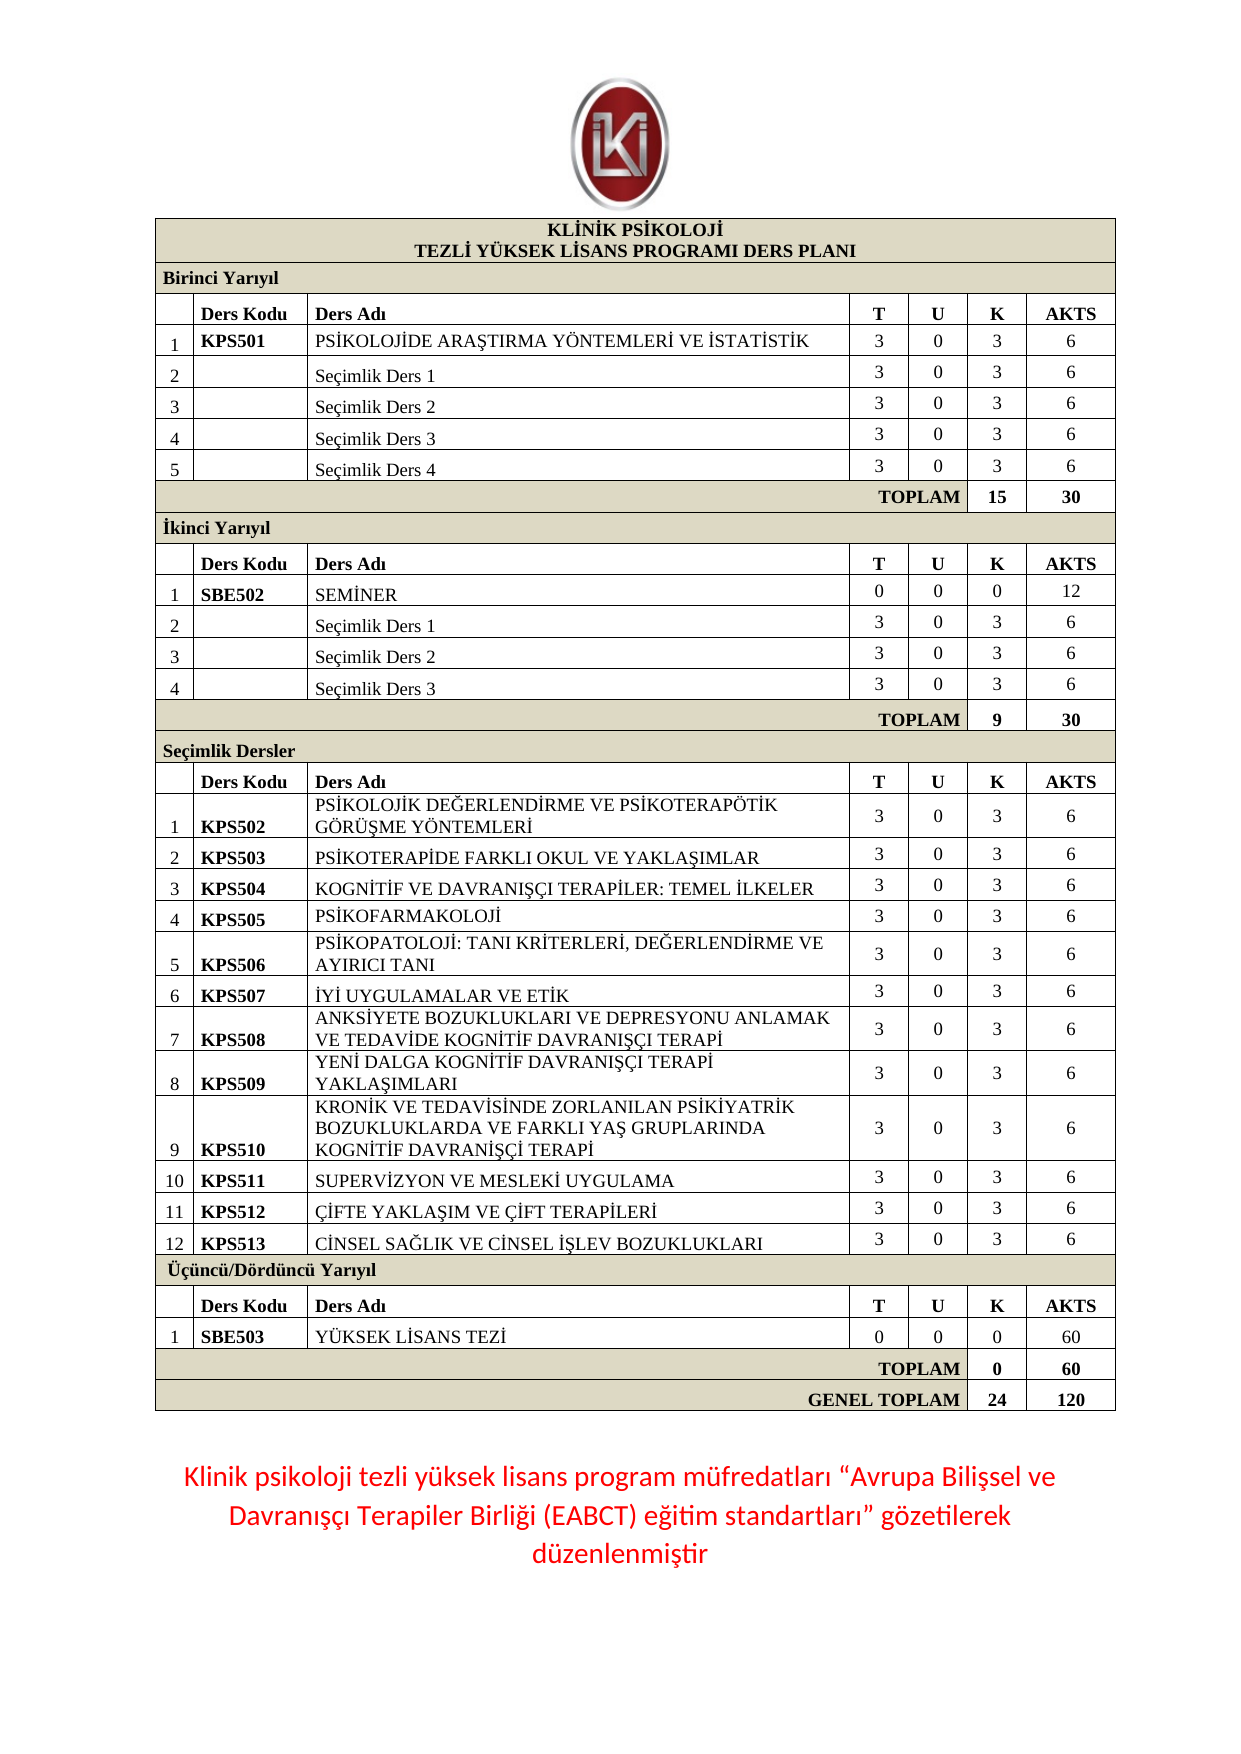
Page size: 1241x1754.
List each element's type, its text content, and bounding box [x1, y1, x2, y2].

table_cell Ders Kodu [194, 294, 307, 324]
table_cell Ders Kodu [194, 1286, 307, 1317]
table_cell 0 [909, 419, 967, 449]
table_cell U [909, 1286, 967, 1317]
table_cell Seçimlik Ders 1 [308, 606, 849, 637]
table_cell Seçimlik Dersler [156, 731, 1115, 762]
table_cell 3 [968, 1096, 1026, 1160]
table_cell 10 [156, 1161, 193, 1192]
table_cell Ders Kodu [194, 763, 307, 793]
table_cell PSİKOLOJİK DEĞERLENDİRME VE PSİKOTERAPÖTİK GÖRÜŞME YÖNTEMLERİ [308, 794, 849, 837]
table_cell 30 [1027, 700, 1115, 730]
table_cell 60 [1027, 1318, 1115, 1348]
table_cell 0 [909, 976, 967, 1006]
table_cell SEMİNER [308, 575, 849, 605]
table_cell 6 [1027, 901, 1115, 931]
table_cell KPS510 [194, 1096, 307, 1160]
table_cell Seçimlik Ders 1 [308, 356, 849, 387]
table_cell 7 [156, 1007, 193, 1050]
table_cell PSİKOTERAPİDE FARKLI OKUL VE YAKLAŞIMLAR [308, 838, 849, 868]
table_cell AKTS [1027, 294, 1115, 324]
table_cell 0 [909, 838, 967, 868]
table_cell 3 [850, 901, 908, 931]
table_cell 3 [968, 932, 1026, 975]
table_cell 3 [968, 669, 1026, 699]
table_cell 3 [156, 869, 193, 899]
table_cell [156, 763, 193, 793]
table_cell 0 [909, 1051, 967, 1094]
table_cell Üçüncü/Dördüncü Yarıyıl [156, 1255, 1115, 1285]
table_cell 6 [1027, 325, 1115, 355]
table_cell Ders Adı [308, 294, 849, 324]
table_cell [194, 356, 307, 387]
table_cell 6 [1027, 794, 1115, 837]
table_cell 6 [1027, 450, 1115, 480]
table_cell U [909, 294, 967, 324]
table_cell Ders Adı [308, 544, 849, 574]
table_cell 1 [156, 325, 193, 355]
table_cell 0 [909, 1096, 967, 1160]
table_cell 11 [156, 1193, 193, 1223]
table_cell SUPERVİZYON VE MESLEKİ UYGULAMA [308, 1161, 849, 1192]
table_header KLİNİK PSİKOLOJİ TEZLİ YÜKSEK LİSANS PROGRAMI DERS PLANI [156, 219, 1115, 262]
table_cell 3 [850, 1224, 908, 1254]
table_cell KPS507 [194, 976, 307, 1006]
table_cell 6 [1027, 1224, 1115, 1254]
table_cell 3 [850, 450, 908, 480]
table_cell 3 [968, 388, 1026, 418]
picture [567, 73, 673, 218]
table_cell 3 [968, 976, 1026, 1006]
table_cell [194, 419, 307, 449]
table_cell 3 [968, 1224, 1026, 1254]
table_cell 3 [968, 838, 1026, 868]
table_cell KPS509 [194, 1051, 307, 1094]
table_cell İYİ UYGULAMALAR VE ETİK [308, 976, 849, 1006]
table_cell [156, 294, 193, 324]
table_cell 6 [1027, 388, 1115, 418]
table_cell 1 [156, 794, 193, 837]
table_cell T [850, 544, 908, 574]
table_cell 6 [1027, 869, 1115, 899]
table_cell KPS502 [194, 794, 307, 837]
table_cell 1 [156, 1318, 193, 1348]
table_cell [156, 544, 193, 574]
table_cell 6 [1027, 638, 1115, 668]
table_cell K [968, 763, 1026, 793]
table_cell SBE502 [194, 575, 307, 605]
table_cell 24 [968, 1380, 1026, 1410]
table_cell 3 [968, 1051, 1026, 1094]
table_cell 3 [968, 325, 1026, 355]
table_cell 3 [850, 869, 908, 899]
table_cell 3 [850, 1051, 908, 1094]
table_cell 0 [850, 1318, 908, 1348]
table_cell 6 [1027, 1193, 1115, 1223]
table_cell 3 [968, 794, 1026, 837]
table_cell [194, 388, 307, 418]
table_cell K [968, 294, 1026, 324]
table_cell 0 [909, 575, 967, 605]
table_cell 6 [1027, 1007, 1115, 1050]
table_cell SBE503 [194, 1318, 307, 1348]
table_cell 6 [1027, 1096, 1115, 1160]
table_cell 0 [909, 1161, 967, 1192]
table_cell İkinci Yarıyıl [156, 513, 1115, 543]
table_cell 3 [968, 901, 1026, 931]
table_cell Ders Kodu [194, 544, 307, 574]
table_cell 0 [909, 356, 967, 387]
table_cell TOPLAM [156, 1349, 967, 1379]
table_cell K [968, 1286, 1026, 1317]
table_cell 3 [968, 419, 1026, 449]
table_cell Seçimlik Ders 3 [308, 419, 849, 449]
table_cell 0 [909, 932, 967, 975]
table_cell T [850, 763, 908, 793]
table_cell 4 [156, 669, 193, 699]
table_cell 0 [909, 606, 967, 637]
table_cell 3 [850, 356, 908, 387]
table_cell 6 [1027, 1051, 1115, 1094]
table_cell 3 [850, 1193, 908, 1223]
table_cell KPS501 [194, 325, 307, 355]
table_cell 3 [156, 638, 193, 668]
table_cell [156, 1286, 193, 1317]
table_cell 6 [1027, 606, 1115, 637]
table_cell 6 [1027, 1161, 1115, 1192]
table_cell 0 [909, 325, 967, 355]
table_cell [194, 450, 307, 480]
table_cell KPS508 [194, 1007, 307, 1050]
table_cell [194, 606, 307, 637]
table_cell 0 [909, 1193, 967, 1223]
table_cell Seçimlik Ders 4 [308, 450, 849, 480]
table_cell 3 [850, 419, 908, 449]
table_cell 3 [850, 388, 908, 418]
table_cell AKTS [1027, 1286, 1115, 1317]
table_cell 3 [850, 838, 908, 868]
table_cell U [909, 544, 967, 574]
table_cell 15 [968, 481, 1026, 512]
table_cell Seçimlik Ders 2 [308, 388, 849, 418]
table_cell Seçimlik Ders 2 [308, 638, 849, 668]
table_cell 0 [968, 1318, 1026, 1348]
table_cell KOGNİTİF VE DAVRANIŞÇI TERAPİLER: TEMEL İLKELER [308, 869, 849, 899]
table_cell GENEL TOPLAM [156, 1380, 967, 1410]
table_cell 1 [156, 575, 193, 605]
table_cell AKTS [1027, 544, 1115, 574]
table_cell 3 [850, 794, 908, 837]
table_cell 0 [909, 901, 967, 931]
table_cell 12 [1027, 575, 1115, 605]
table_cell PSİKOLOJİDE ARAŞTIRMA YÖNTEMLERİ VE İSTATİSTİK [308, 325, 849, 355]
table_cell 120 [1027, 1380, 1115, 1410]
table_cell Ders Adı [308, 1286, 849, 1317]
table_cell KPS511 [194, 1161, 307, 1192]
table_cell Birinci Yarıyıl [156, 263, 1115, 293]
table_cell Seçimlik Ders 3 [308, 669, 849, 699]
table_cell 3 [156, 388, 193, 418]
table_cell PSİKOPATOLOJİ: TANI KRİTERLERİ, DEĞERLENDİRME VE AYIRICI TANI [308, 932, 849, 975]
table_cell 3 [850, 325, 908, 355]
table_cell YENİ DALGA KOGNİTİF DAVRANIŞÇI TERAPİ YAKLAŞIMLARI [308, 1051, 849, 1094]
table_cell 2 [156, 838, 193, 868]
table_cell 0 [909, 388, 967, 418]
table_cell 4 [156, 419, 193, 449]
table_cell 0 [909, 1007, 967, 1050]
table_cell 6 [1027, 356, 1115, 387]
table_cell 6 [1027, 932, 1115, 975]
table_cell 3 [968, 1193, 1026, 1223]
table_cell 0 [909, 669, 967, 699]
table_cell 3 [968, 356, 1026, 387]
table_cell ÇİFTE YAKLAŞIM VE ÇİFT TERAPİLERİ [308, 1193, 849, 1223]
table_cell PSİKOFARMAKOLOJİ [308, 901, 849, 931]
table_cell 3 [968, 606, 1026, 637]
table_cell 3 [850, 1007, 908, 1050]
table_cell 3 [850, 1161, 908, 1192]
table_cell KRONİK VE TEDAVİSİNDE ZORLANILAN PSİKİYATRİK BOZUKLUKLARDA VE FARKLI YAŞ GRUPLARINDA KOGNİTİF DAVRANİŞÇİ TERAPİ [308, 1096, 849, 1160]
table_cell 3 [968, 450, 1026, 480]
table_cell 3 [850, 976, 908, 1006]
table_cell 9 [968, 700, 1026, 730]
table_cell 3 [850, 606, 908, 637]
table_cell U [909, 763, 967, 793]
table_cell T [850, 294, 908, 324]
table_cell 2 [156, 606, 193, 637]
table_cell 3 [968, 1161, 1026, 1192]
table_cell 3 [968, 1007, 1026, 1050]
table_cell 3 [850, 638, 908, 668]
table_cell 6 [1027, 669, 1115, 699]
table_cell 6 [156, 976, 193, 1006]
table_cell 5 [156, 932, 193, 975]
table_cell K [968, 544, 1026, 574]
table_cell 5 [156, 450, 193, 480]
table_cell Ders Adı [308, 763, 849, 793]
table_cell [194, 638, 307, 668]
table_cell KPS503 [194, 838, 307, 868]
table_cell 0 [909, 1318, 967, 1348]
table_cell KPS504 [194, 869, 307, 899]
table_cell 0 [909, 450, 967, 480]
table_cell 0 [909, 794, 967, 837]
table_cell 60 [1027, 1349, 1115, 1379]
table_cell KPS505 [194, 901, 307, 931]
table_cell 3 [850, 669, 908, 699]
table_cell 3 [850, 1096, 908, 1160]
table_cell 6 [1027, 419, 1115, 449]
table_cell YÜKSEK LİSANS TEZİ [308, 1318, 849, 1348]
table_cell 6 [1027, 838, 1115, 868]
table_cell 8 [156, 1051, 193, 1094]
table_cell TOPLAM [156, 700, 967, 730]
table_cell 3 [968, 869, 1026, 899]
table_cell 6 [1027, 976, 1115, 1006]
table_cell 0 [909, 1224, 967, 1254]
table_cell [194, 669, 307, 699]
table_cell KPS512 [194, 1193, 307, 1223]
table_cell 12 [156, 1224, 193, 1254]
table_cell ANKSİYETE BOZUKLUKLARI VE DEPRESYONU ANLAMAK VE TEDAVİDE KOGNİTİF DAVRANIŞÇI TERAPİ [308, 1007, 849, 1050]
table_cell TOPLAM [156, 481, 967, 512]
text Klinik psikoloji tezli yüksek lisans program müfredatları “Avrupa Bilişsel ve Davranışçı Terapiler Birliği (EABCT) eğitim standartları” gözetilerek düzenlenmiştir [148, 1458, 1093, 1571]
table_cell CİNSEL SAĞLIK VE CİNSEL İŞLEV BOZUKLUKLARI [308, 1224, 849, 1254]
table_cell 3 [850, 932, 908, 975]
table_cell KPS513 [194, 1224, 307, 1254]
table_cell 3 [968, 638, 1026, 668]
table_cell 9 [156, 1096, 193, 1160]
table_cell 0 [909, 638, 967, 668]
table_cell 0 [909, 869, 967, 899]
table_cell 30 [1027, 481, 1115, 512]
table_cell KPS506 [194, 932, 307, 975]
table_cell 0 [968, 575, 1026, 605]
table_cell 0 [850, 575, 908, 605]
table_cell AKTS [1027, 763, 1115, 793]
table_cell 2 [156, 356, 193, 387]
table_cell 4 [156, 901, 193, 931]
table_cell 0 [968, 1349, 1026, 1379]
table_cell T [850, 1286, 908, 1317]
